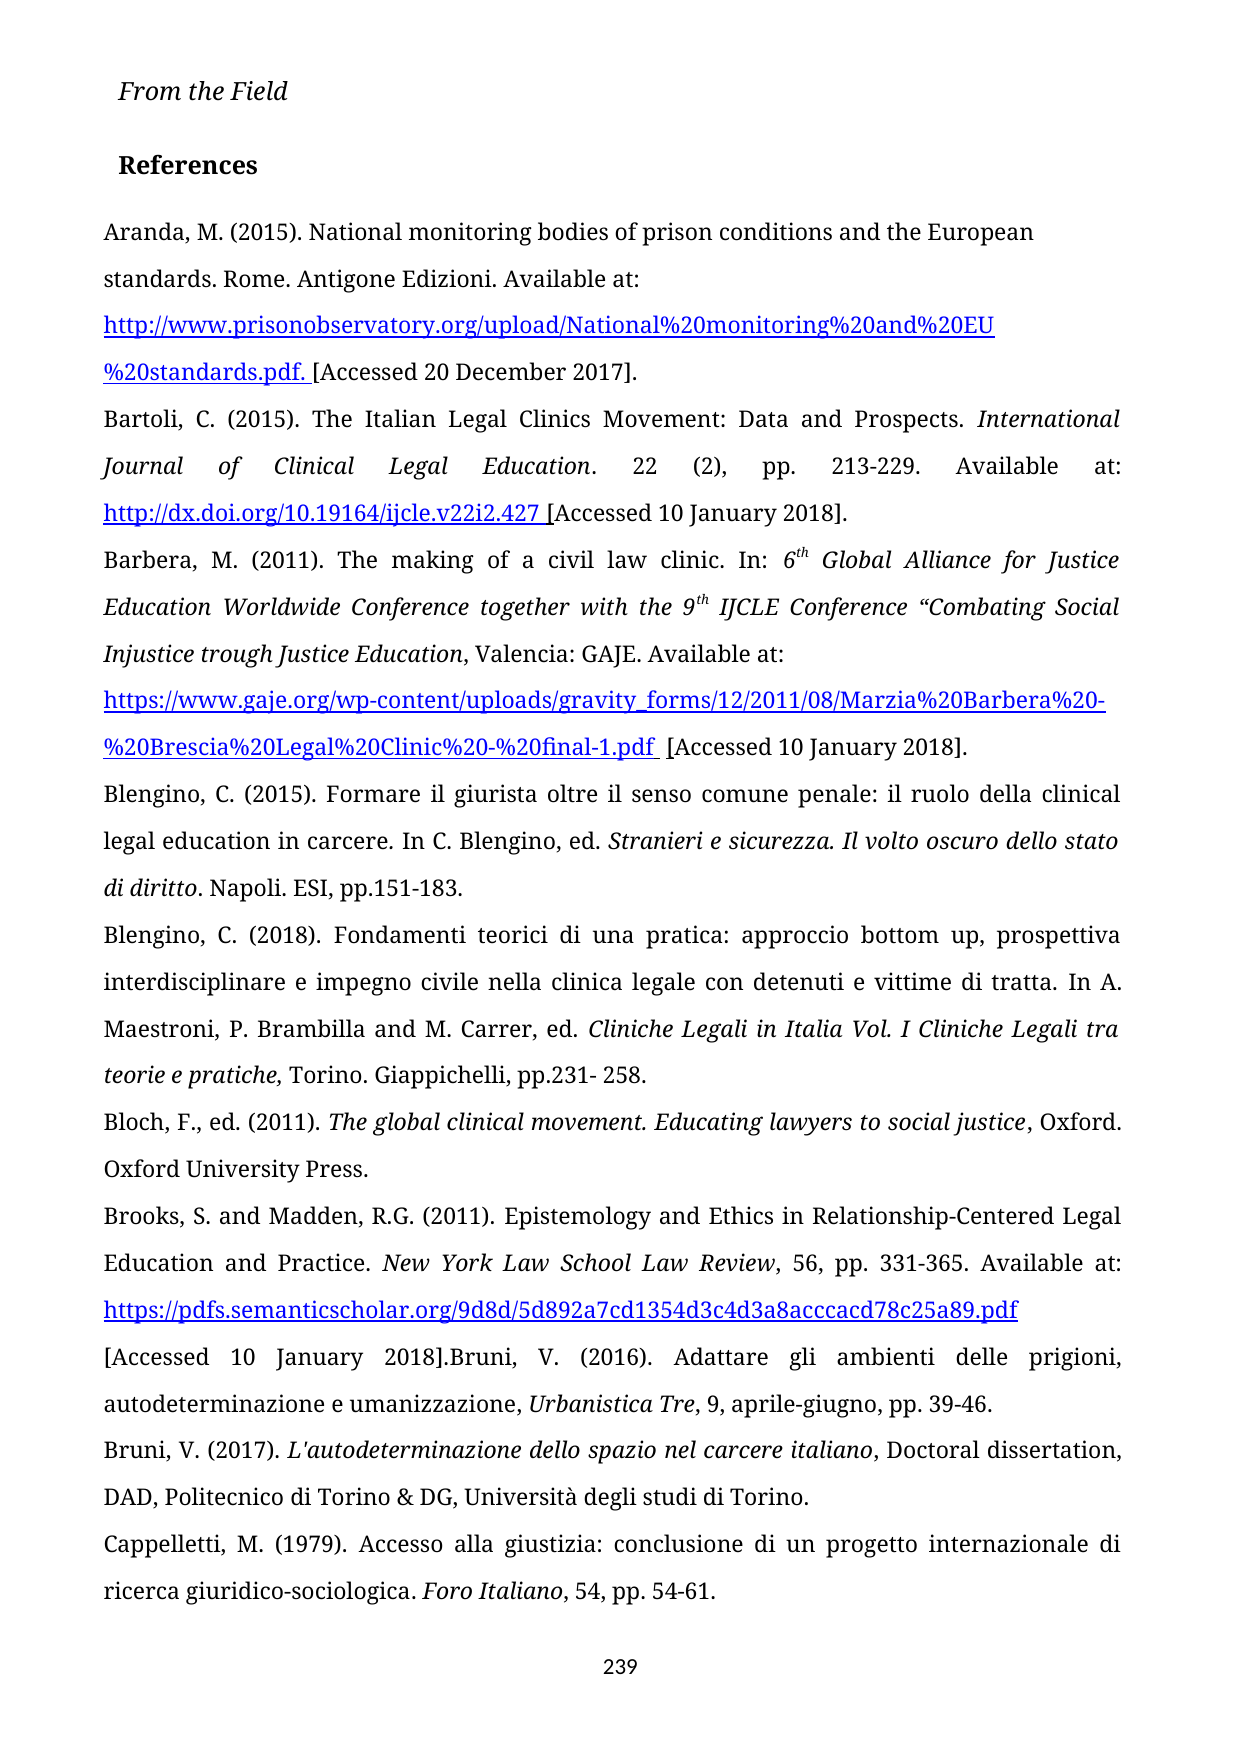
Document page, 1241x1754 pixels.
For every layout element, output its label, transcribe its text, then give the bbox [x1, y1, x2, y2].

text https://www.gaje.org/wp-content/uploads/gravity_forms/12/2011/08/Marzia%20Barbera%20-%20Brescia%20Legal%20Clinic%20-%20final-1.pdf [Accessed 10 January 2018]. [103, 684, 1122, 763]
text Cappelletti, M. (1979). Accesso alla giustizia: conclusione di un progetto internazionale di ricerca giuridico-sociologica. Foro Italiano, 54, pp. 54-61. [103, 1528, 1122, 1606]
text References [118, 148, 1122, 182]
text Bartoli, C. (2015). The Italian Legal Clinics Movement: Data and Prospects. International Journal of Clinical Legal Education. 22 (2), pp. 213-229. Available at: http://dx.doi.org/10.19164/ijcle.v22i2.427 [Accessed 10 January 2018]. [103, 403, 1122, 528]
text Bloch, F., ed. (2011). The global clinical movement. Educating lawyers to social justice, Oxford. Oxford University Press. [103, 1106, 1122, 1184]
text Aranda, M. (2015). National monitoring bodies of prison conditions and the European standards. Rome. Antigone Edizioni. Available at: http://www.prisonobservatory.org/upload/National%20monitoring%20and%20EU%20standards.pdf. [Accessed 20 December 2017]. [103, 216, 1122, 388]
text Barbera, M. (2011). The making of a civil law clinic. In: 6th Global Alliance for Justice Education Worldwide Conference together with the 9th IJCLE Conference “Combating Social Injustice trough Justice Education, Valencia: GAJE. Available at: [103, 544, 1122, 669]
text Bruni, V. (2017). L'autodeterminazione dello spazio nel carcere italiano, Doctoral dissertation, DAD, Politecnico di Torino & DG, Università degli studi di Torino. [103, 1434, 1122, 1513]
text Blengino, C. (2018). Fondamenti teorici di una pratica: approccio bottom up, prospettiva interdisciplinare e impegno civile nella clinica legale con detenuti e vittime di tratta. In A. Maestroni, P. Brambilla and M. Carrer, ed. Cliniche Legali in Italia Vol. I Cliniche Legali tra teorie e pratiche, Torino. Giappichelli, pp.231- 258. [103, 919, 1122, 1091]
text Brooks, S. and Madden, R.G. (2011). Epistemology and Ethics in Relationship-Centered Legal Education and Practice. New York Law School Law Review, 56, pp. 331-365. Available at: https://pdfs.semanticscholar.org/9d8d/5d892a7cd1354d3c4d3a8acccacd78c25a89.pdf [Accessed 10 January 2018].Bruni, V. (2016). Adattare gli ambienti delle prigioni, autodeterminazione e umanizzazione, Urbanistica Tre, 9, aprile-giugno, pp. 39-46. [103, 1200, 1122, 1419]
text Blengino, C. (2015). Formare il giurista oltre il senso comune penale: il ruolo della clinical legal education in carcere. In C. Blengino, ed. Stranieri e sicurezza. Il volto oscuro dello stato di diritto. Napoli. ESI, pp.151-183. [103, 778, 1122, 903]
